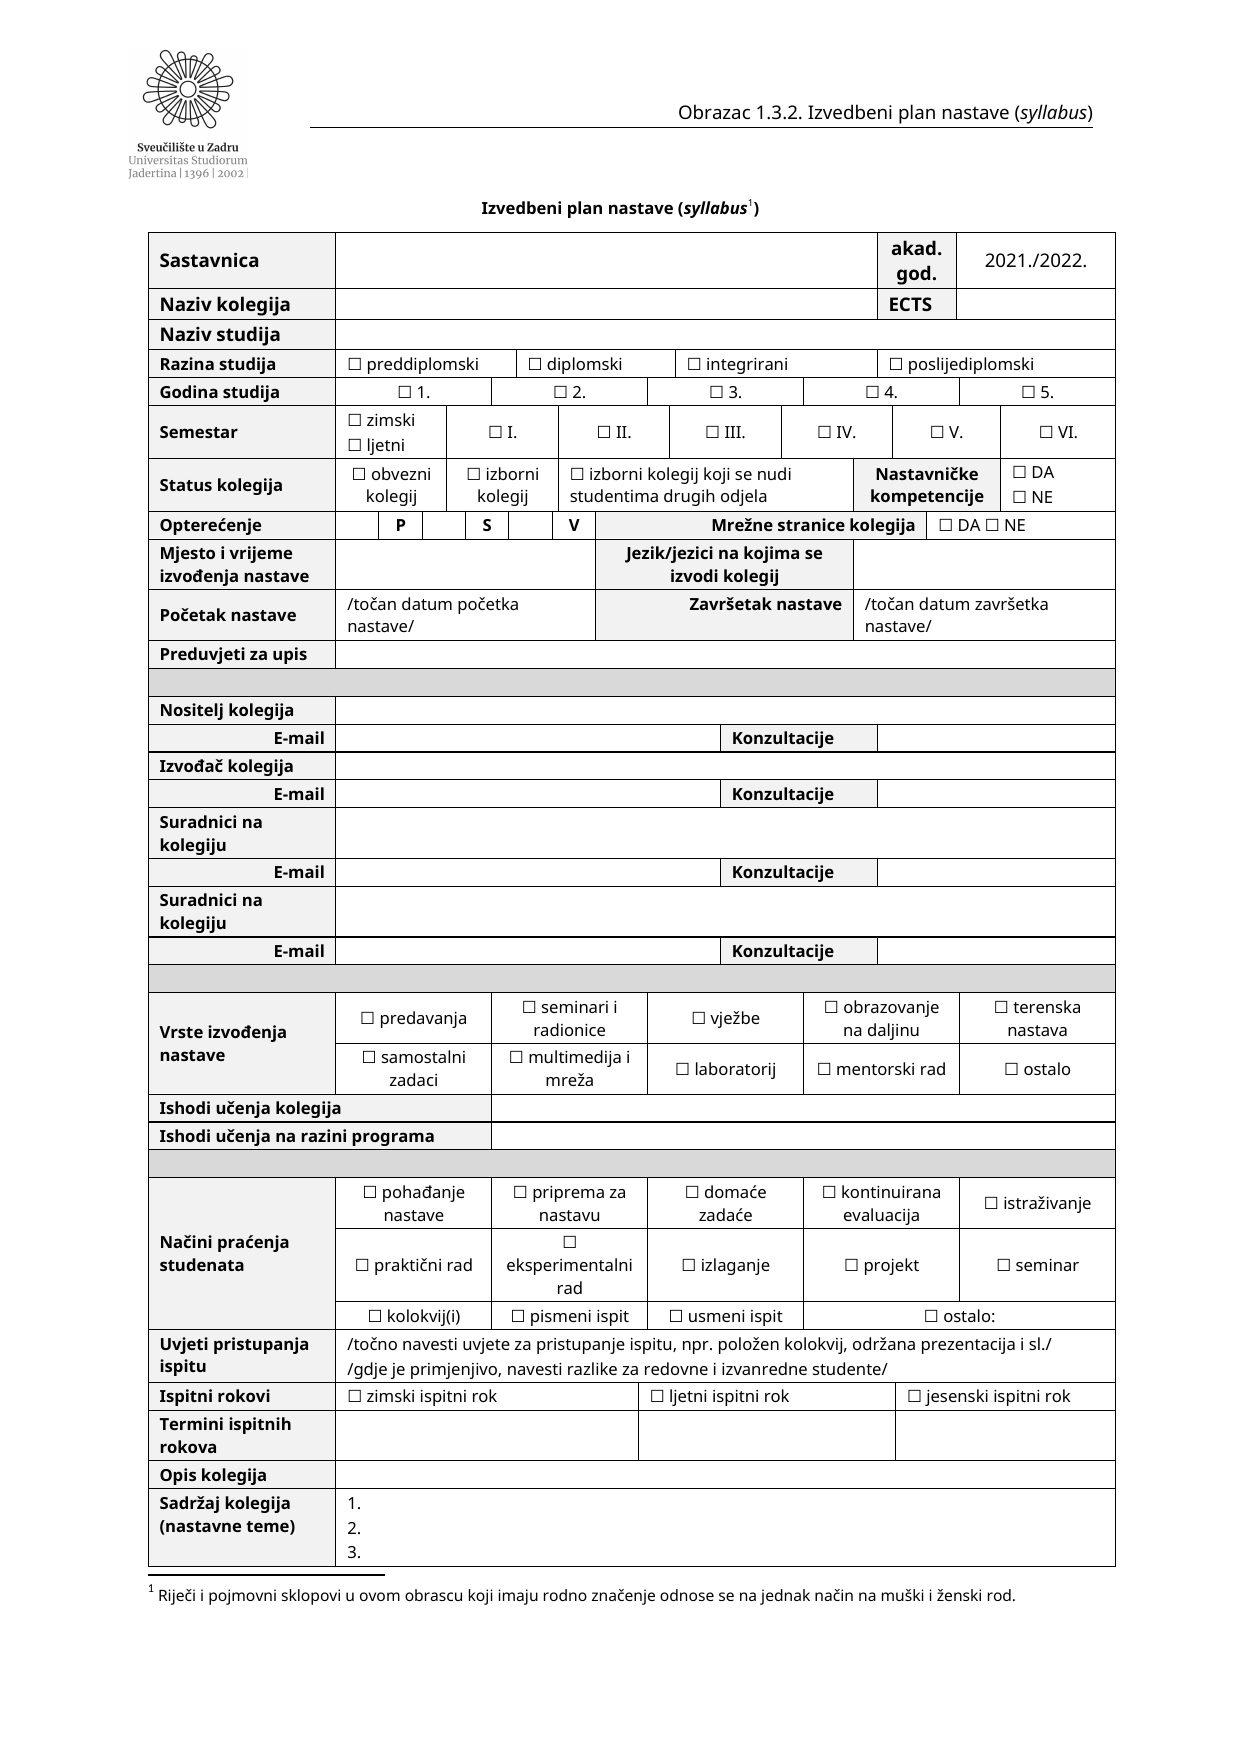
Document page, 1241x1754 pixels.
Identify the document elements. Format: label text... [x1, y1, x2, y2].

table_cell III. [670, 406, 781, 458]
table_cell 1. [336, 378, 491, 405]
table_cell Ispitni rokovi [149, 1383, 335, 1410]
table_cell Uvjeti pristupanja ispitu [149, 1330, 335, 1382]
table_cell ljetni ispitni rok [639, 1383, 895, 1410]
table_cell [336, 887, 1115, 936]
table_cell [336, 641, 1115, 668]
table_cell VI. [1001, 406, 1115, 458]
table_cell Konzultacije [721, 859, 877, 886]
table_cell laboratorij [648, 1044, 803, 1093]
table_cell ECTS [878, 289, 956, 319]
table_cell terenska nastava [960, 993, 1115, 1043]
table_cell /točan datum završetka nastave/ [854, 590, 1115, 640]
table_cell [854, 540, 1115, 589]
table_cell Sadržaj kolegija (nastavne teme) [149, 1489, 335, 1566]
table_cell [878, 859, 1115, 886]
table_cell I. [447, 406, 558, 458]
table_cell [336, 780, 720, 807]
table_cell [878, 780, 1115, 807]
table_cell projekt [804, 1229, 959, 1301]
table_cell [336, 859, 720, 886]
table_cell DA NE [927, 512, 1115, 538]
table_cell izlaganje [648, 1229, 803, 1301]
table_cell [492, 1095, 1115, 1121]
table_cell [336, 512, 378, 538]
table_cell Načini praćenja studenata [149, 1178, 335, 1329]
table_cell mentorski rad [804, 1044, 959, 1093]
table_cell Termini ispitnih rokova [149, 1411, 335, 1460]
table_cell E-mail [149, 780, 335, 807]
table_cell 4. [804, 378, 959, 405]
table_cell [336, 808, 1115, 858]
table_cell Konzultacije [721, 938, 877, 964]
table_cell pohađanje nastave [336, 1178, 491, 1228]
table_header akad. god. [878, 233, 956, 288]
table_cell E-mail [149, 725, 335, 751]
table_cell S [466, 512, 508, 538]
table_cell Opterećenje [149, 512, 335, 538]
table_header [336, 233, 877, 288]
table_cell Konzultacije [721, 780, 877, 807]
table_cell Godina studija [149, 378, 335, 405]
table_cell E-mail [149, 859, 335, 886]
table_cell Nastavničke kompetencije [854, 459, 1000, 511]
table_cell V. [893, 406, 1000, 458]
table_cell integrirani [676, 350, 877, 377]
text Izvedbeni plan nastave (syllabus) [148, 196, 1093, 219]
table_cell [957, 289, 1115, 319]
table_cell V [553, 512, 595, 538]
table_cell [336, 697, 1115, 723]
table_cell pismeni ispit [492, 1302, 647, 1329]
table_cell [336, 289, 877, 319]
table_cell predavanja [336, 993, 491, 1043]
table_cell [336, 320, 1115, 349]
table_cell 1. 2. 3. 4. 5. 6. 7. 8. 9. 10. 11. 12. 13. 14. 15. (po potrebi dodati seminare i vježbe) [336, 1489, 1115, 1566]
table_cell Opis kolegija [149, 1461, 335, 1488]
table_cell seminari i radionice [492, 993, 647, 1043]
table_cell Semestar [149, 406, 335, 458]
table_cell poslijediplomski [878, 350, 1115, 377]
table_cell IV. [782, 406, 892, 458]
table_cell preddiplomski [336, 350, 516, 377]
table_cell Razina studija [149, 350, 335, 377]
table_cell Izvođač kolegija [149, 753, 335, 779]
table_cell jesenski ispitni rok [896, 1383, 1115, 1410]
table_cell Završetak nastave [596, 590, 853, 640]
table_cell 3. [648, 378, 803, 405]
table_cell Početak nastave [149, 590, 335, 640]
table_cell Ishodi učenja na razini programa [149, 1123, 491, 1149]
table_cell priprema za nastavu [492, 1178, 647, 1228]
table_cell Mrežne stranice kolegija [596, 512, 926, 538]
table_cell [149, 1150, 1115, 1177]
table_cell obrazovanje na daljinu [804, 993, 959, 1043]
table_cell samostalni zadaci [336, 1044, 491, 1093]
table_cell [639, 1411, 895, 1460]
table_cell [509, 512, 552, 538]
table_cell [336, 540, 595, 589]
table_cell Nositelj kolegija [149, 697, 335, 723]
table_cell [878, 725, 1115, 751]
table_cell Mjesto i vrijeme izvođenja nastave [149, 540, 335, 589]
table_cell obvezni kolegij [336, 459, 446, 511]
table_cell Preduvjeti za upis [149, 641, 335, 668]
table_cell [149, 669, 1115, 696]
table_cell [878, 938, 1115, 964]
table_cell zimski ispitni rok [336, 1383, 638, 1410]
table_cell Suradnici na kolegiju [149, 887, 335, 936]
table_cell zimski ljetni [336, 406, 446, 458]
table_cell kontinuirana evaluacija [804, 1178, 959, 1228]
table_cell P [379, 512, 422, 538]
table_cell 2. [492, 378, 647, 405]
table_cell Konzultacije [721, 725, 877, 751]
table_cell diplomski [517, 350, 675, 377]
table_cell [336, 753, 1115, 779]
table_cell Vrste izvođenja nastave [149, 993, 335, 1093]
table_cell Naziv kolegija [149, 289, 335, 319]
table_cell Suradnici na kolegiju [149, 808, 335, 858]
table_cell Status kolegija [149, 459, 335, 511]
table_cell E-mail [149, 938, 335, 964]
table_cell Jezik/jezici na kojima se izvodi kolegij [596, 540, 853, 589]
table_cell 5. [960, 378, 1115, 405]
table_cell DA NE [1001, 459, 1115, 511]
table_cell [336, 725, 720, 751]
table_cell vježbe [648, 993, 803, 1043]
table_cell [336, 938, 720, 964]
table_cell [896, 1411, 1115, 1460]
table_header Sastavnica [149, 233, 335, 288]
table_cell ostalo [960, 1044, 1115, 1093]
table_cell praktični rad [336, 1229, 491, 1301]
table_cell [336, 1461, 1115, 1488]
table_cell Naziv studija [149, 320, 335, 349]
table_cell eksperimentalni rad [492, 1229, 647, 1301]
table_cell multimedija i mreža [492, 1044, 647, 1093]
table_cell II. [559, 406, 669, 458]
table_cell [336, 1411, 638, 1460]
table_cell Ishodi učenja kolegija [149, 1095, 491, 1121]
table_cell izborni kolegij koji se nudi studentima drugih odjela [559, 459, 853, 511]
table_cell domaće zadaće [648, 1178, 803, 1228]
table_cell [423, 512, 465, 538]
table_cell istraživanje [960, 1178, 1115, 1228]
table_cell izborni kolegij [447, 459, 558, 511]
table_header 2021./2022. [957, 233, 1115, 288]
picture [128, 49, 248, 179]
table_cell /točan datum početka nastave/ [336, 590, 595, 640]
table_cell [149, 965, 1115, 992]
table_cell /točno navesti uvjete za pristupanje ispitu, npr. položen kolokvij, održana prezentacija i sl./ /gdje je primjenjivo, navesti razlike za redovne i izvanredne studente/ [336, 1330, 1115, 1382]
table_cell kolokvij(i) [336, 1302, 491, 1329]
table_cell usmeni ispit [648, 1302, 803, 1329]
table_cell ostalo: [804, 1302, 1115, 1329]
table_cell seminar [960, 1229, 1115, 1301]
table_cell [492, 1123, 1115, 1149]
